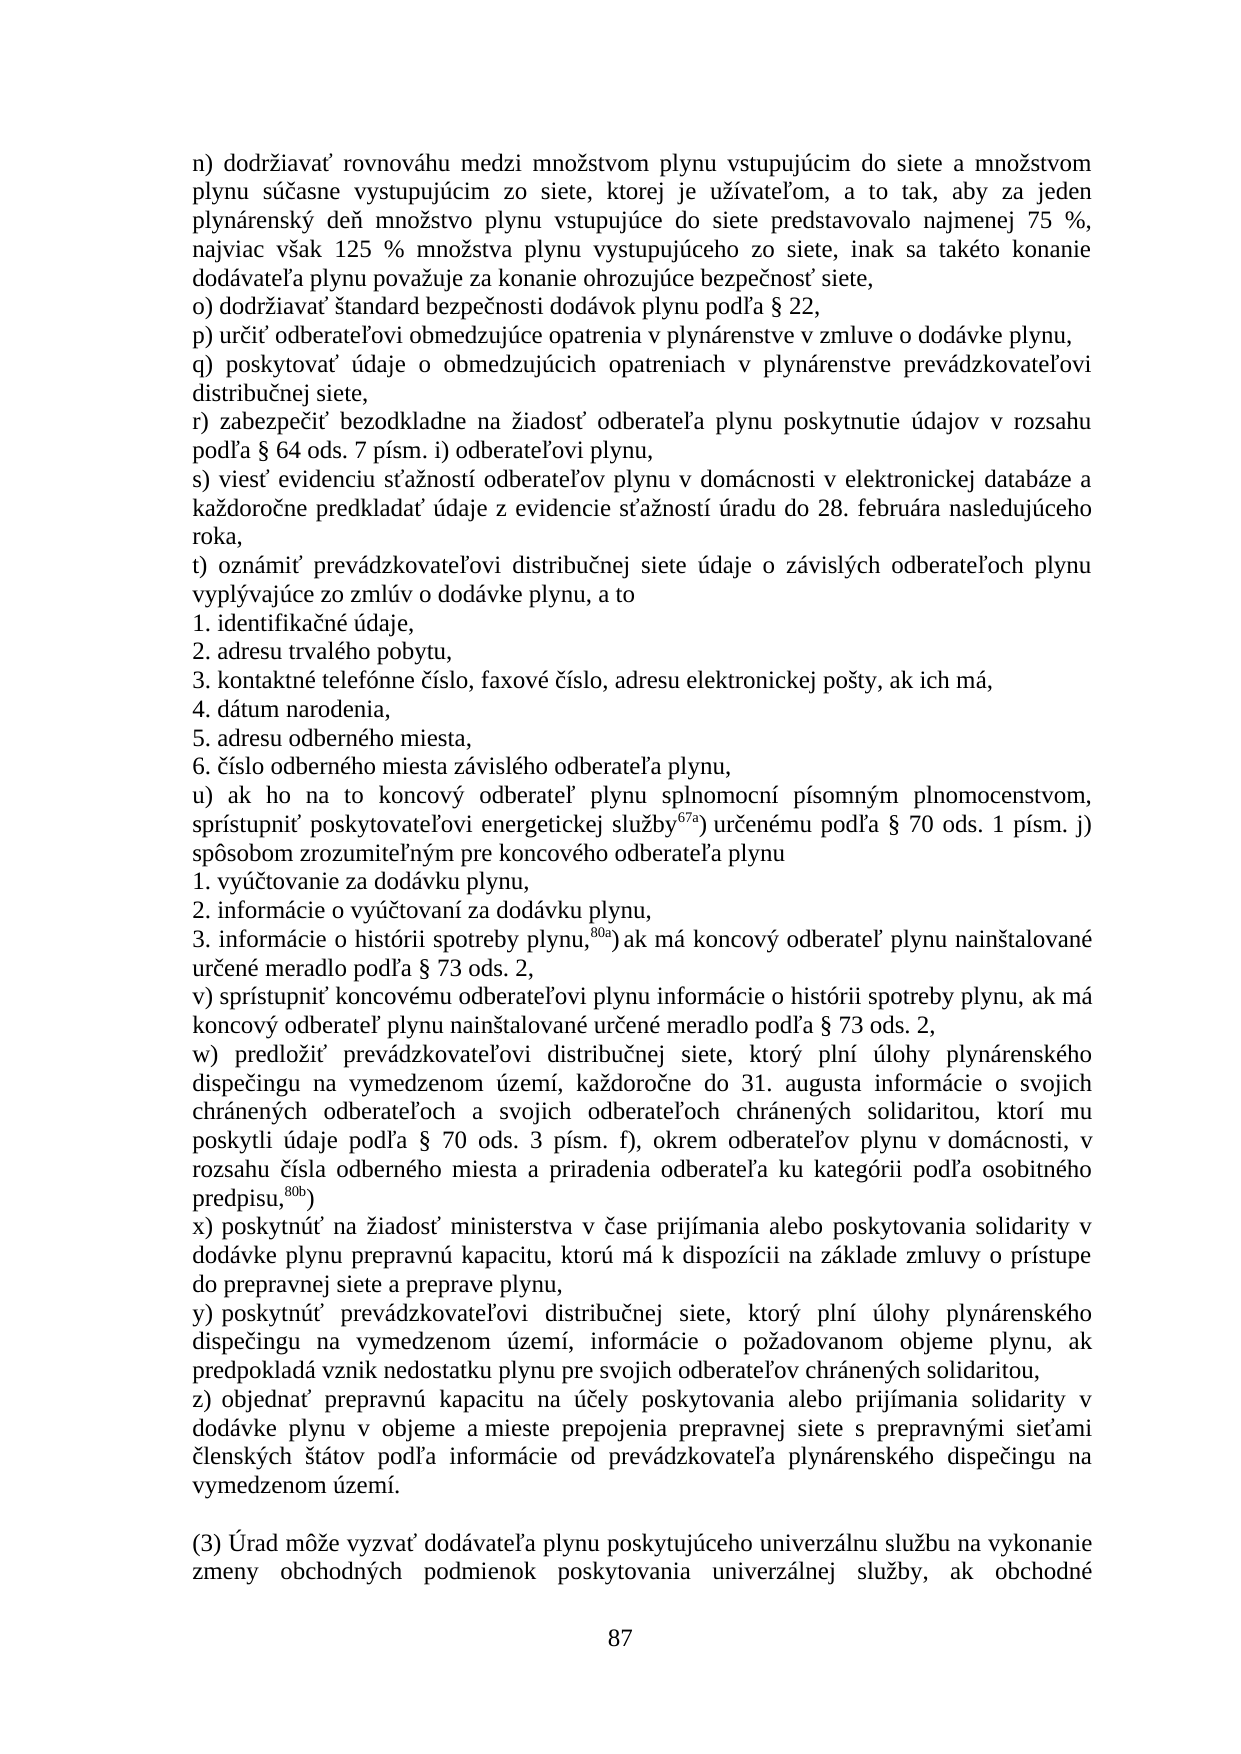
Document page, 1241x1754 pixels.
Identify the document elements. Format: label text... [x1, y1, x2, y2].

text n) dodržiavať rovnováhu medzi množstvom plynu vstupujúcim do siete a množstvom plynu súčasne vystupujúcim zo siete, ktorej je užívateľom, a to tak, aby za jeden plynárenský deň množstvo plynu vstupujúce do siete predstavovalo najmenej 75 %, najviac však 125 % množstva plynu vystupujúceho zo siete, inak sa takéto konanie dodávateľa plynu považuje za konanie ohrozujúce bezpečnosť siete, [192, 148, 1093, 291]
text o) dodržiavať štandard bezpečnosti dodávok plynu podľa § 22, [192, 291, 1093, 320]
text 6. číslo odberného miesta závislého odberateľa plynu, [192, 751, 1093, 780]
text 1. vyúčtovanie za dodávku plynu, [192, 866, 1093, 895]
text 2. informácie o vyúčtovaní za dodávku plynu, [192, 895, 1093, 924]
text w) predložiť prevádzkovateľovi distribučnej siete, ktorý plní úlohy plynárenského dispečingu na vymedzenom území, každoročne do 31. augusta informácie o svojich chránených odberateľoch a svojich odberateľoch chránených solidaritou, ktorí mu poskytli údaje podľa § 70 ods. 3 písm. f), okrem odberateľov plynu v domácnosti, v rozsahu čísla odberného miesta a priradenia odberateľa ku kategórii podľa osobitného predpisu,80b) [192, 1039, 1093, 1211]
text p) určiť odberateľovi obmedzujúce opatrenia v plynárenstve v zmluve o dodávke plynu, [192, 320, 1093, 349]
text r) zabezpečiť bezodkladne na žiadosť odberateľa plynu poskytnutie údajov v rozsahu podľa § 64 ods. 7 písm. i) odberateľovi plynu, [192, 406, 1093, 464]
text y) poskytnúť prevádzkovateľovi distribučnej siete, ktorý plní úlohy plynárenského dispečingu na vymedzenom území, informácie o požadovanom objeme plynu, ak predpokladá vznik nedostatku plynu pre svojich odberateľov chránených solidaritou, [192, 1298, 1093, 1384]
text v) sprístupniť koncovému odberateľovi plynu informácie o histórii spotreby plynu, ak má koncový odberateľ plynu nainštalované určené meradlo podľa § 73 ods. 2, [192, 981, 1093, 1039]
text 4. dátum narodenia, [192, 694, 1093, 723]
text 3. informácie o histórii spotreby plynu,80a) ak má koncový odberateľ plynu nainštalované určené meradlo podľa § 73 ods. 2, [192, 924, 1093, 981]
text z) objednať prepravnú kapacitu na účely poskytovania alebo prijímania solidarity v dodávke plynu v objeme a mieste prepojenia prepravnej siete s prepravnými sieťami členských štátov podľa informácie od prevádzkovateľa plynárenského dispečingu na vymedzenom území. [192, 1384, 1093, 1499]
text 2. adresu trvalého pobytu, [192, 636, 1093, 665]
text 5. adresu odberného miesta, [192, 723, 1093, 751]
text q) poskytovať údaje o obmedzujúcich opatreniach v plynárenstve prevádzkovateľovi distribučnej siete, [192, 349, 1093, 406]
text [192, 1528, 1093, 1585]
text t) oznámiť prevádzkovateľovi distribučnej siete údaje o závislých odberateľoch plynu vyplývajúce zo zmlúv o dodávke plynu, a to [192, 550, 1093, 608]
text s) viesť evidenciu sťažností odberateľov plynu v domácnosti v elektronickej databáze a každoročne predkladať údaje z evidencie sťažností úradu do 28. februára nasledujúceho roka, [192, 464, 1093, 550]
text 3. kontaktné telefónne číslo, faxové číslo, adresu elektronickej pošty, ak ich má, [192, 665, 1093, 694]
text x) poskytnúť na žiadosť ministerstva v čase prijímania alebo poskytovania solidarity v dodávke plynu prepravnú kapacitu, ktorú má k dispozícii na základe zmluvy o prístupe do prepravnej siete a preprave plynu, [192, 1211, 1093, 1298]
text 1. identifikačné údaje, [192, 608, 1093, 636]
text u) ak ho na to koncový odberateľ plynu splnomocní písomným plnomocenstvom, sprístupniť poskytovateľovi energetickej služby67a) určenému podľa § 70 ods. 1 písm. j) spôsobom zrozumiteľným pre koncového odberateľa plynu [192, 780, 1093, 866]
